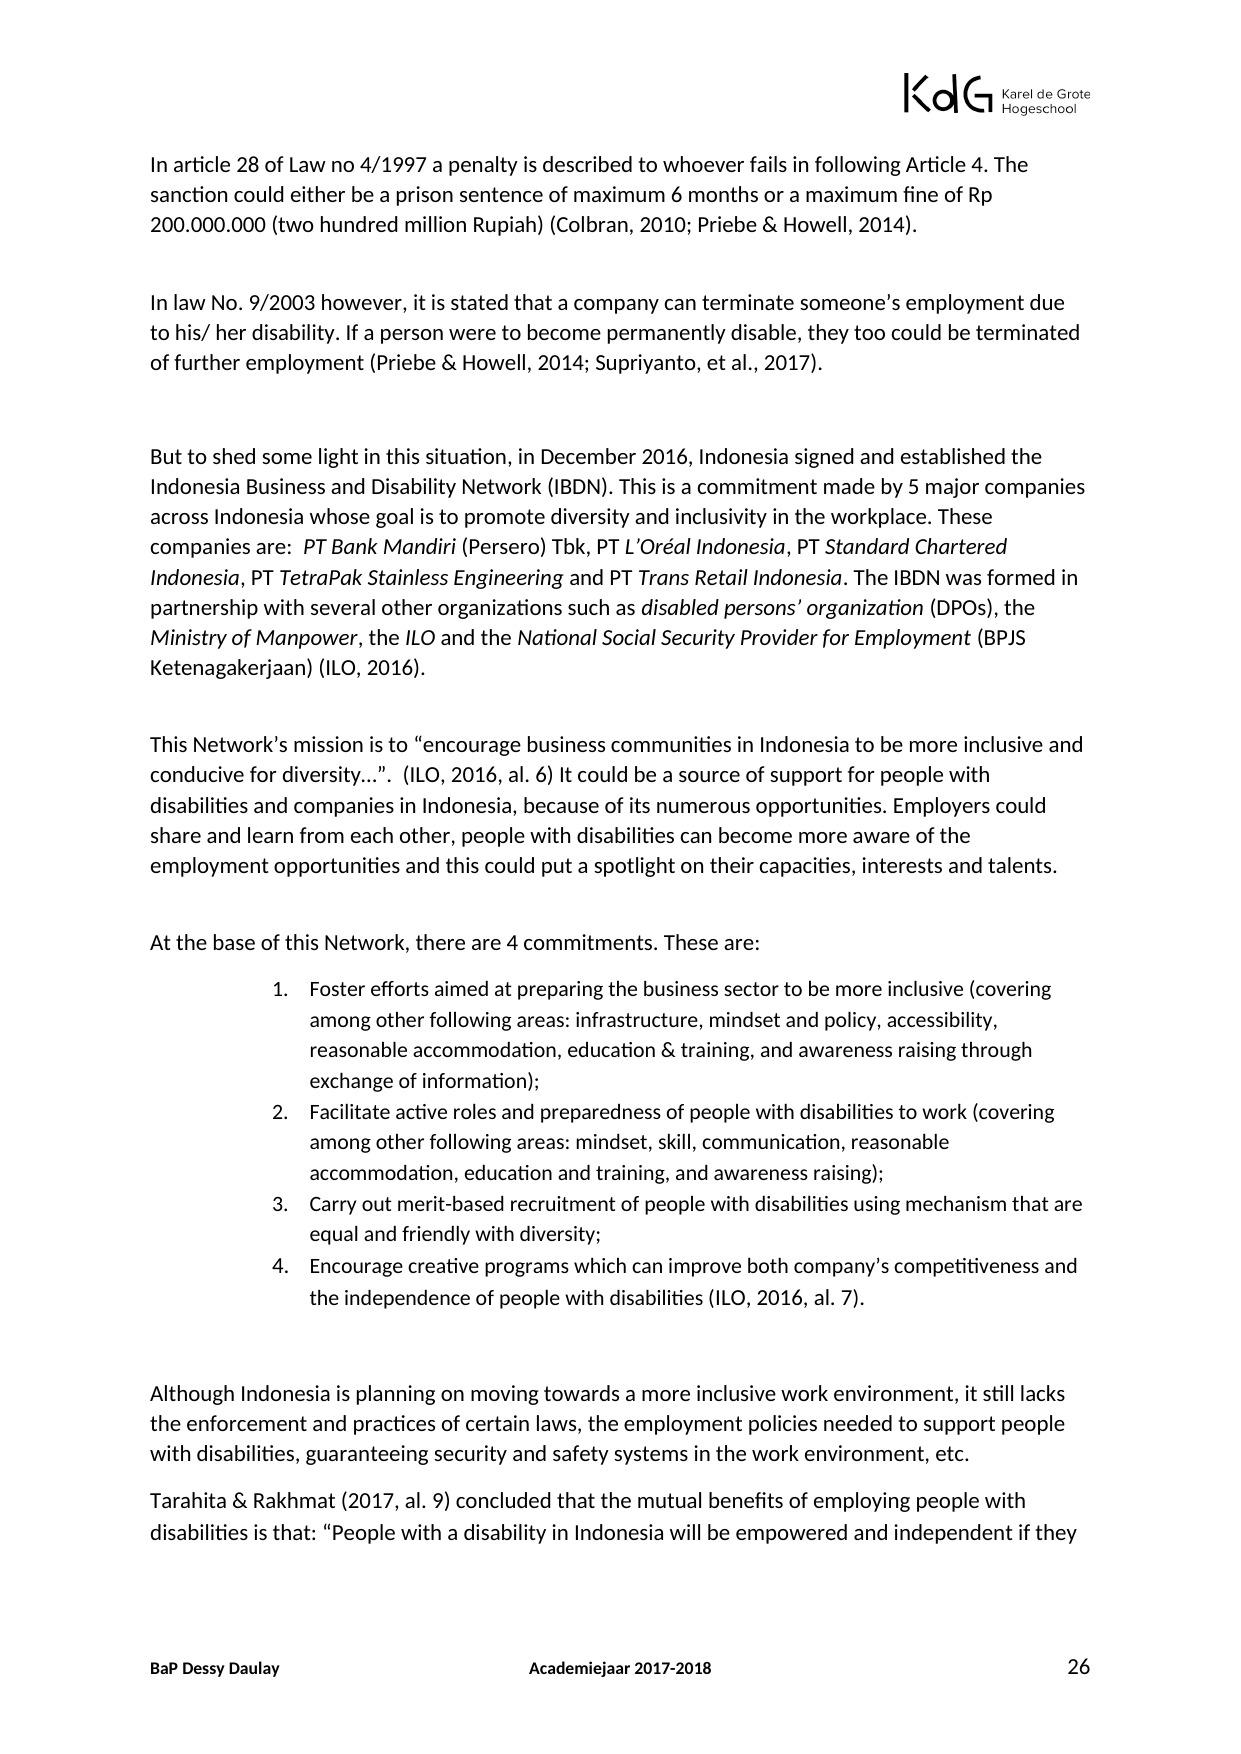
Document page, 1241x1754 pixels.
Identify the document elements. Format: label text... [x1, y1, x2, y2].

list Encourage creative programs which can improve both company’s competitiveness and the independence of people with disabilities (ILO, 2016, al. 7). [272, 1251, 1090, 1311]
picture [904, 73, 1091, 116]
text In article 28 of Law no 4/1997 a penalty is described to whoever fails in following Article 4. The sanction could either be a prison sentence of maximum 6 months or a maximum fine of Rp 200.000.000 (two hundred million Rupiah) (Colbran, 2010; Priebe & Howell, 2014). [150, 150, 1090, 238]
text In law No. 9/2003 however, it is stated that a company can terminate someone’s employment due to his/ her disability. If a person were to become permanently disable, they too could be terminated of further employment (Priebe & Howell, 2014; Supriyanto, et al., 2017). [150, 288, 1090, 376]
text But to shed some light in this situation, in December 2016, Indonesia signed and established the Indonesia Business and Disability Network (IBDN). This is a commitment made by 5 major companies across Indonesia whose goal is to promote diversity and inclusivity in the workplace. These companies are: PT Bank Mandiri (Persero) Tbk, PT L’Oréal Indonesia, PT Standard Chartered Indonesia, PT TetraPak Stainless Engineering and PT Trans Retail Indonesia. The IBDN was formed in partnership with several other organizations such as disabled persons’ organization (DPOs), the Ministry of Manpower, the ILO and the National Social Security Provider for Employment (BPJS Ketenagakerjaan) (ILO, 2016). [150, 442, 1090, 681]
text This Network’s mission is to “encourage business communities in Indonesia to be more inclusive and conducive for diversity…”. (ILO, 2016, al. 6) It could be a source of support for people with disabilities and companies in Indonesia, because of its numerous opportunities. Employers could share and learn from each other, people with disabilities can become more aware of the employment opportunities and this could put a spotlight on their capacities, interests and talents. [150, 730, 1090, 879]
list Carry out merit-based recruitment of people with disabilities using mechanism that are equal and friendly with diversity; [272, 1190, 1090, 1247]
list Foster efforts aimed at preparing the business sector to be more inclusive (covering among other following areas: infrastructure, mindset and policy, accessibility, reasonable accommodation, education & training, and awareness raising through exchange of information); [272, 975, 1090, 1094]
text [150, 1486, 1090, 1546]
list Facilitate active roles and preparedness of people with disabilities to work (covering among other following areas: mindset, skill, communication, reasonable accommodation, education and training, and awareness raising); [272, 1098, 1090, 1186]
text At the base of this Network, there are 4 commitments. These are: [150, 928, 1090, 956]
text Although Indonesia is planning on moving towards a more inclusive work environment, it still lacks the enforcement and practices of certain laws, the employment policies needed to support people with disabilities, guaranteeing security and safety systems in the work environment, etc. [150, 1379, 1090, 1467]
